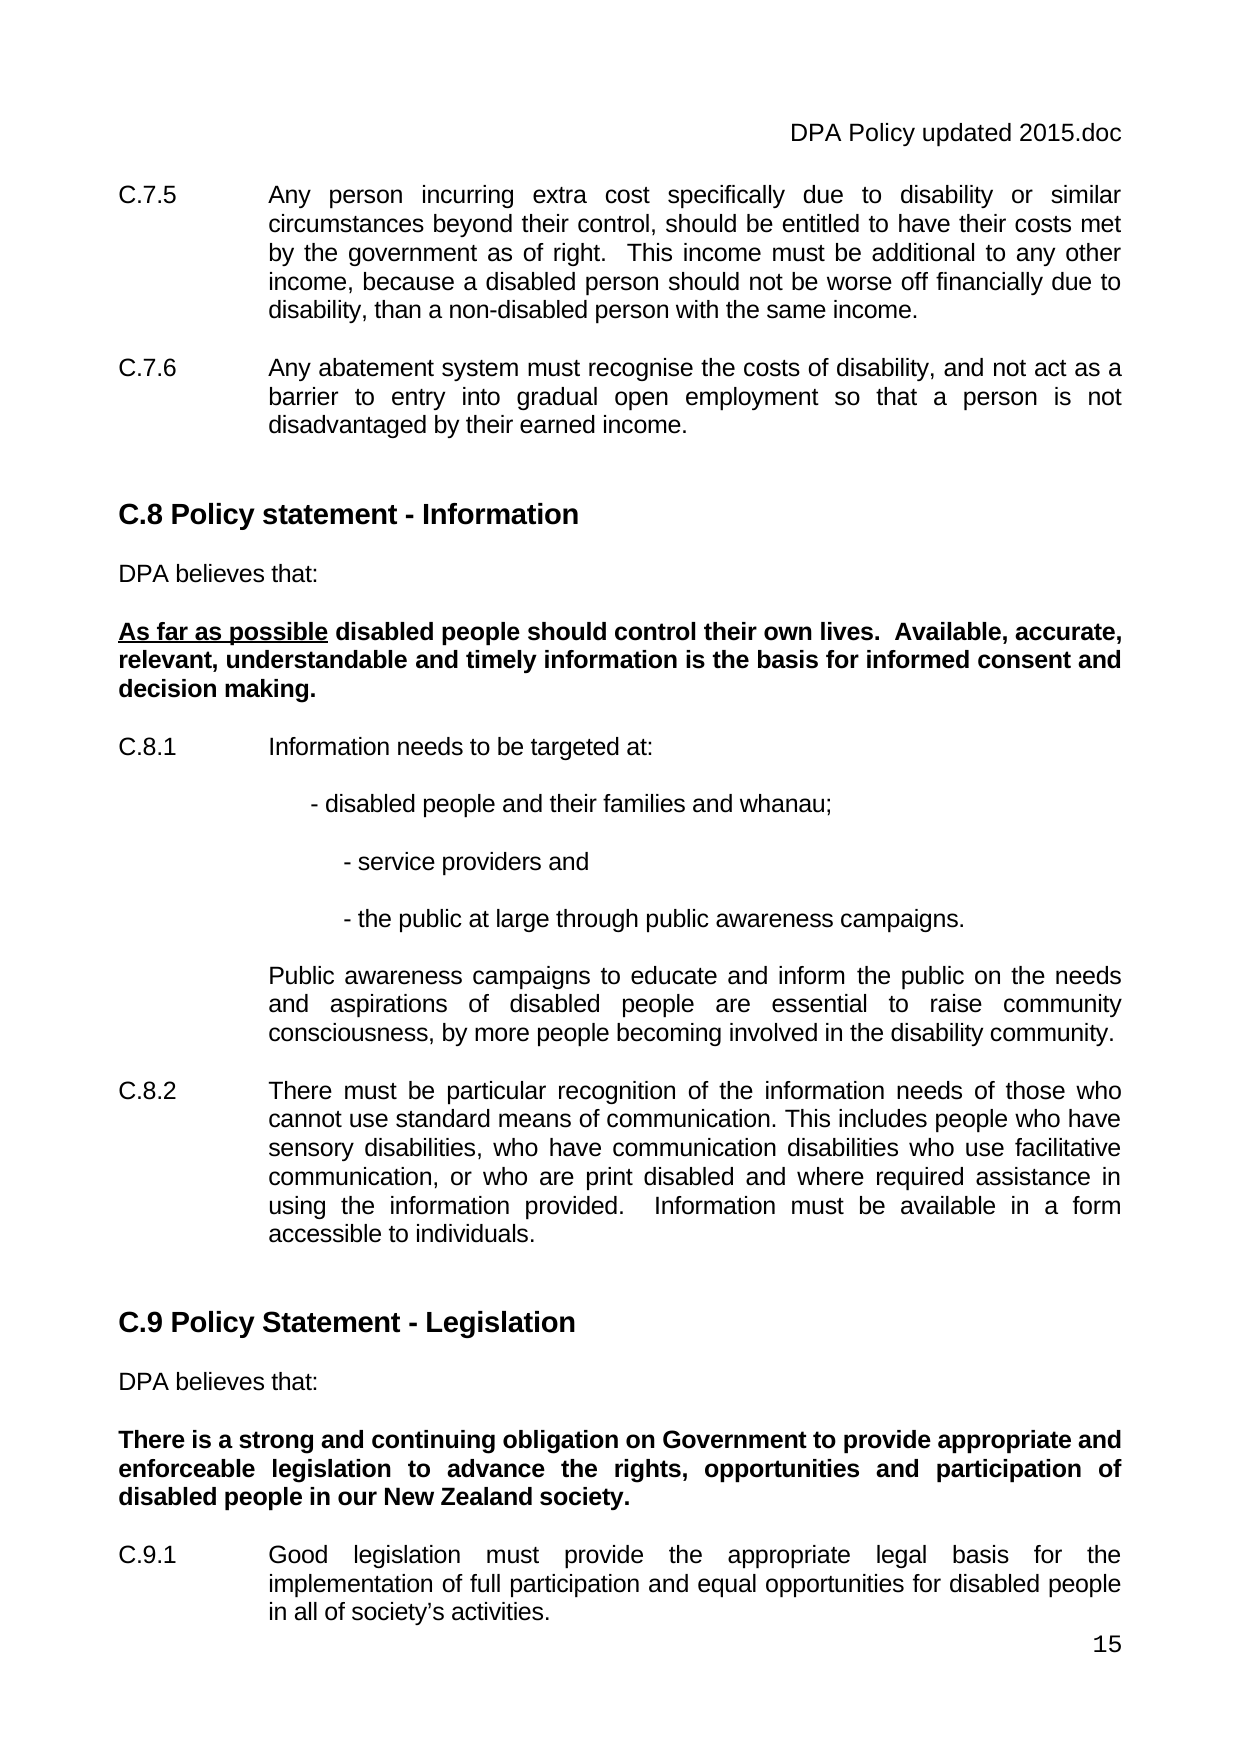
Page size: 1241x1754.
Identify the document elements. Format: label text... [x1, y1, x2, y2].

text There is a strong and continuing obligation on Government to provide appropriate and enforceable legislation to advance the rights, opportunities and participation of disabled people in our society. [118, 1425, 1122, 1511]
text C.8.1 Information needs to be targeted at: [118, 731, 1122, 760]
text As far as possible disabled people should control their own lives. Available, accurate, relevant, understandable and timely information is the basis for informed consent and decision making. [118, 616, 1122, 703]
text - the public at large through public awareness campaigns. [193, 904, 1122, 933]
text - service providers and [118, 846, 1122, 875]
text C.7.5 Any person incurring extra cost specifically due to disability or similar circumstances beyond their control, should be entitled to have their costs met by the government as of right. This income must be additional to any other income, because a disabled person should not be worse off financially due to disability, than a non-disabled person with the same income. [118, 180, 1122, 324]
text DPA believes that: [118, 1367, 1122, 1396]
text - disabled people and their families and whanau; [118, 789, 1122, 818]
text C.8 Policy statement - Information [118, 497, 1122, 530]
text C.9 Policy Statement - Legislation [118, 1305, 1122, 1338]
text C.8.2 There must be particular recognition of the information needs of those who cannot use standard means of communication. This includes people who have sensory disabilities, who have communication disabilities who use facilitative communication, or who are print disabled and where required assistance in using the information provided. Information must be available in a form accessible to individuals. [118, 1076, 1122, 1248]
text C.9.1 Good legislation must provide the appropriate legal basis for the implementation of full participation and equal opportunities for disabled people in all of society’s activities. [118, 1540, 1122, 1626]
text C.7.6 Any abatement system must recognise the costs of disability, and not act as a barrier to entry into gradual open employment so that a person is not disadvantaged by their earned income. [118, 353, 1122, 439]
text Public awareness campaigns to educate and inform the public on the needs and aspirations of disabled people are essential to raise community consciousness, by more people becoming involved in the disability community. [118, 961, 1122, 1047]
text DPA believes that: [118, 559, 1122, 588]
